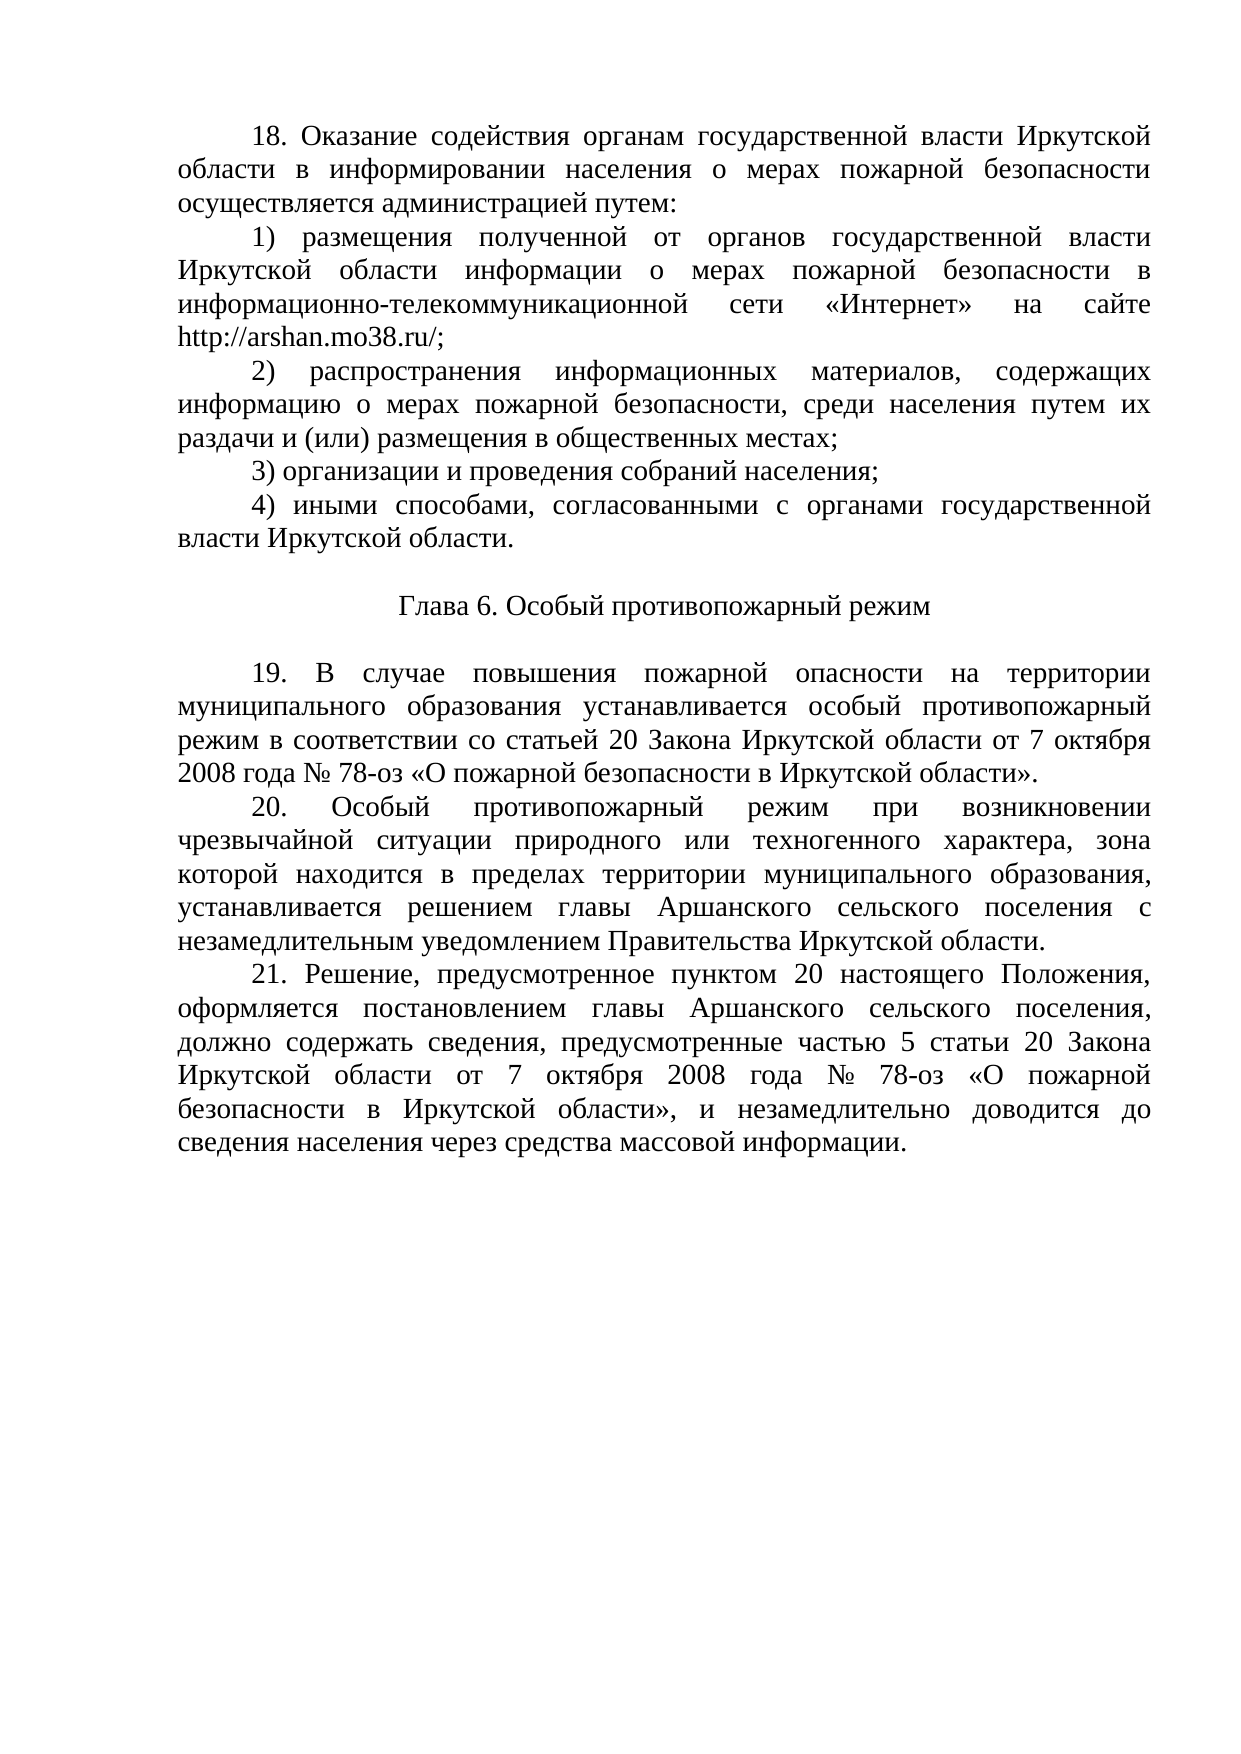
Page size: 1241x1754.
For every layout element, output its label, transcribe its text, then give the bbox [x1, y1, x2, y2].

text 21. Решение, предусмотренное пунктом 20 настоящего Положения, оформляется постановлением главы Аршанского сельского поселения, должно содержать сведения, предусмотренные частью 5 статьи 20 Закона Иркутской области от 7 октября 2008 года № 78-оз «О пожарной безопасности в Иркутской области», и незамедлительно доводится до сведения населения через средства массовой информации. [177, 957, 1152, 1158]
text 4) иными способами, согласованными с органами государственной власти Иркутской области. [177, 487, 1152, 554]
text 19. В случае повышения пожарной опасности на территории муниципального образования устанавливается особый противопожарный режим в соответствии со статьей 20 Закона Иркутской области от 7 октября 2008 года № 78-оз «О пожарной безопасности в Иркутской области». [177, 655, 1152, 789]
text 3) организации и проведения собраний населения; [177, 453, 1152, 487]
text 20. Особый противопожарный режим при возникновении чрезвычайной ситуации природного или техногенного характера, зона которой находится в пределах территории муниципального образования, устанавливается решением главы Аршанского сельского поселения с незамедлительным уведомлением Правительства Иркутской области. [177, 789, 1152, 957]
text Глава 6. Особый противопожарный режим [177, 588, 1152, 621]
text 18. Оказание содействия органам государственной власти Иркутской области в информировании населения о мерах пожарной безопасности осуществляется администрацией путем: [177, 118, 1152, 219]
text 1) размещения полученной от органов государственной власти Иркутской области информации о мерах пожарной безопасности в информационно-телекоммуникационной сети «Интернет» на сайте http://arshan.mo38.ru/; [177, 219, 1152, 353]
text 2) распространения информационных материалов, содержащих информацию о мерах пожарной безопасности, среди населения путем их раздачи и (или) размещения в общественных местах; [177, 353, 1152, 453]
